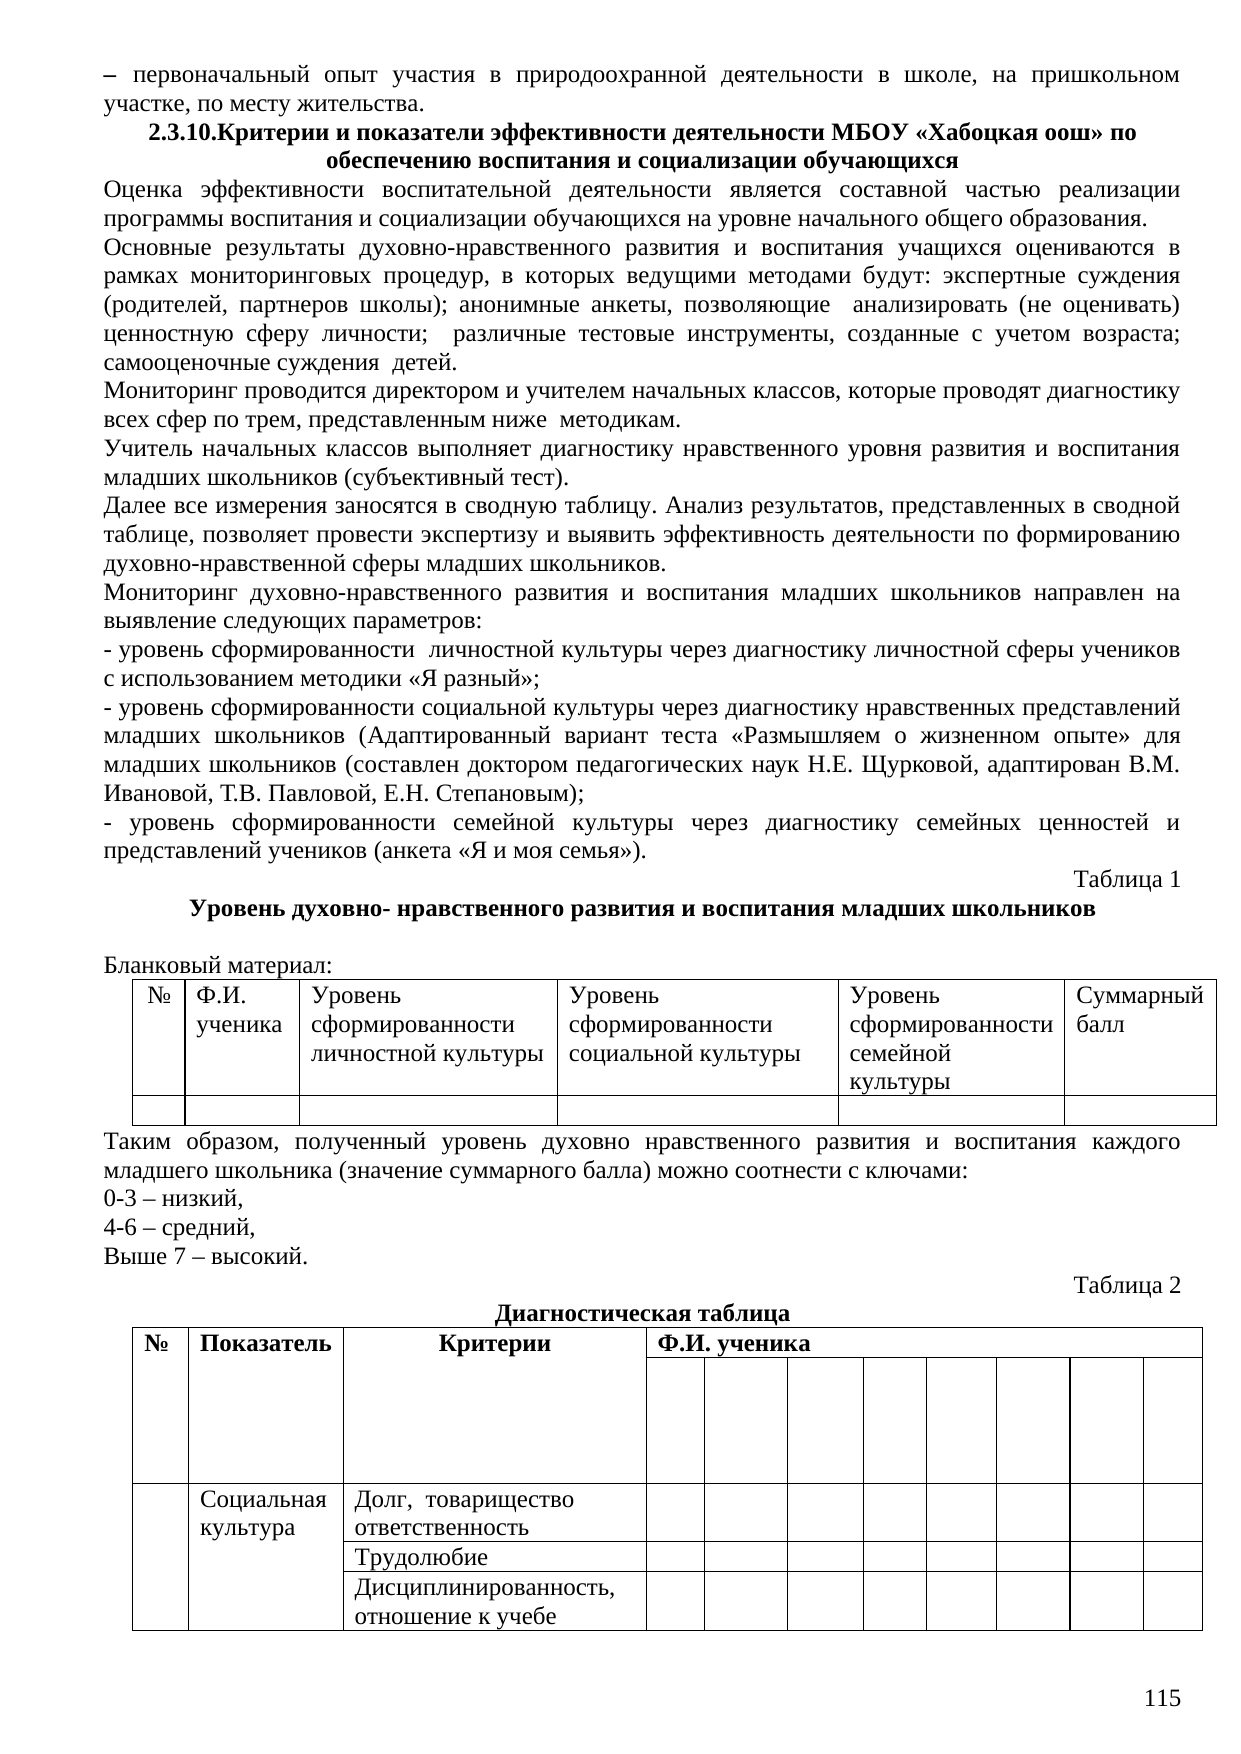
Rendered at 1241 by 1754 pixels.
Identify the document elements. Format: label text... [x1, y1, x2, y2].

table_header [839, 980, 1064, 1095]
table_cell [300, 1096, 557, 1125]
list первоначальный опыт участия в природоохранной деятельности в школе, на пришкольном участке, по месту жительства. [103, 59, 1181, 117]
text Выше 7 – высокий. [103, 1241, 1181, 1270]
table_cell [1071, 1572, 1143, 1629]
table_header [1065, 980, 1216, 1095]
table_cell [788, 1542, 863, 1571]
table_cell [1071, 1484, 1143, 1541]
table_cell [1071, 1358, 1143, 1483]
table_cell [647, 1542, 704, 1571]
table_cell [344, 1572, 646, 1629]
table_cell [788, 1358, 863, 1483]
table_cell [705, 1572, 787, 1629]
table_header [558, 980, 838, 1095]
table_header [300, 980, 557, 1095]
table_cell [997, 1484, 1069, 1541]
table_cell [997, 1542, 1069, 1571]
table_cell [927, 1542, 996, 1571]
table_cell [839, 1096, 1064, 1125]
text Учитель начальных классов выполняет диагностику нравственного уровня развития и воспитания младших школьников (субъективный тест). [103, 433, 1181, 490]
text Таким образом, полученный уровень духовно нравственного развития и воспитания каждого младшего школьника (значение суммарного балла) можно соотнести с ключами: [103, 1126, 1181, 1183]
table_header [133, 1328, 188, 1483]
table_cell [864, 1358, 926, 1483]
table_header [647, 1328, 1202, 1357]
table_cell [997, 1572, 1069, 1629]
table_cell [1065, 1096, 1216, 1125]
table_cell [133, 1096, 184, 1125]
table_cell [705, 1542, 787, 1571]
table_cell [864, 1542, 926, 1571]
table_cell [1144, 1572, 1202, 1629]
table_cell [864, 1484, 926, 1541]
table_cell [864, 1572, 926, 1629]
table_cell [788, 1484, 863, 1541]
text Таблица 2 [103, 1270, 1181, 1298]
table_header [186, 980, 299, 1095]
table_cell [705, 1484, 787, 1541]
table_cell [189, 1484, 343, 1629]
text Таблица 1 [103, 864, 1181, 893]
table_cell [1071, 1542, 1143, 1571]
text Диагностическая таблица [103, 1298, 1181, 1327]
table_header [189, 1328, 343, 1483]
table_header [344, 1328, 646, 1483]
text 2.3.10.Критерии и показатели эффективности деятельности МБОУ «Хабоцкая оош» по обеспечению воспитания и социализации обучающихся [103, 117, 1181, 174]
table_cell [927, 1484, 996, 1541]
text Бланковый материал: [103, 950, 1181, 979]
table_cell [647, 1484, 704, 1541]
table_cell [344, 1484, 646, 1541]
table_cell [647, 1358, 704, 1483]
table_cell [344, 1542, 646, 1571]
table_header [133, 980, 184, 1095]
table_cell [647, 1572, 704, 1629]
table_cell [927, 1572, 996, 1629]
text Уровень духовно- нравственного развития и воспитания младших школьников [103, 893, 1181, 922]
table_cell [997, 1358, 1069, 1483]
text - уровень сформированности семейной культуры через диагностику семейных ценностей и представлений учеников (анкета «Я и моя семья»). [103, 807, 1181, 864]
text 0-3 – низкий, [103, 1183, 1181, 1212]
text Далее все измерения заносятся в сводную таблицу. Анализ результатов, представленных в сводной таблице, позволяет провести экспертизу и выявить эффективность деятельности по формированию духовно-нравственной сферы младших школьников. [103, 490, 1181, 577]
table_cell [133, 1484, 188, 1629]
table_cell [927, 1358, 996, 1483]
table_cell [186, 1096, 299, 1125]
text - уровень сформированности социальной культуры через диагностику нравственных представлений младших школьников (Адаптированный вариант теста «Размышляем о жизненном опыте» для младших школьников (составлен доктором педагогических наук Н.Е. Щурковой, адаптирован В.М. Ивановой, Т.В. Павловой, Е.Н. Степановым); [103, 692, 1181, 807]
text Оценка эффективности воспитательной деятельности является составной частью реализации программы воспитания и социализации обучающихся на уровне начального общего образования. [103, 174, 1181, 232]
text 4-6 – средний, [103, 1212, 1181, 1241]
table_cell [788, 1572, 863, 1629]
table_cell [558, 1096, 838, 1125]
text Мониторинг духовно-нравственного развития и воспитания младших школьников направлен на выявление следующих параметров: [103, 577, 1181, 634]
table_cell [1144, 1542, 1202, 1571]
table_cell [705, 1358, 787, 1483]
text - уровень сформированности личностной культуры через диагностику личностной сферы учеников с использованием методики «Я разный»; [103, 634, 1181, 692]
text Основные результаты духовно-нравственного развития и воспитания учащихся оцениваются в рамках мониторинговых процедур, в которых ведущими методами будут: экспертные суждения (родителей, партнеров школы); анонимные анкеты, позволяющие анализировать (не оценивать) ценностную сферу личности; различные тестовые инструменты, созданные с учетом возраста; самооценочные суждения детей. [103, 232, 1181, 375]
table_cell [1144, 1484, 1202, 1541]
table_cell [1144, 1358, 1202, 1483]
text Мониторинг проводится директором и учителем начальных классов, которые проводят диагностику всех сфер по трем, представленным ниже методикам. [103, 375, 1181, 433]
